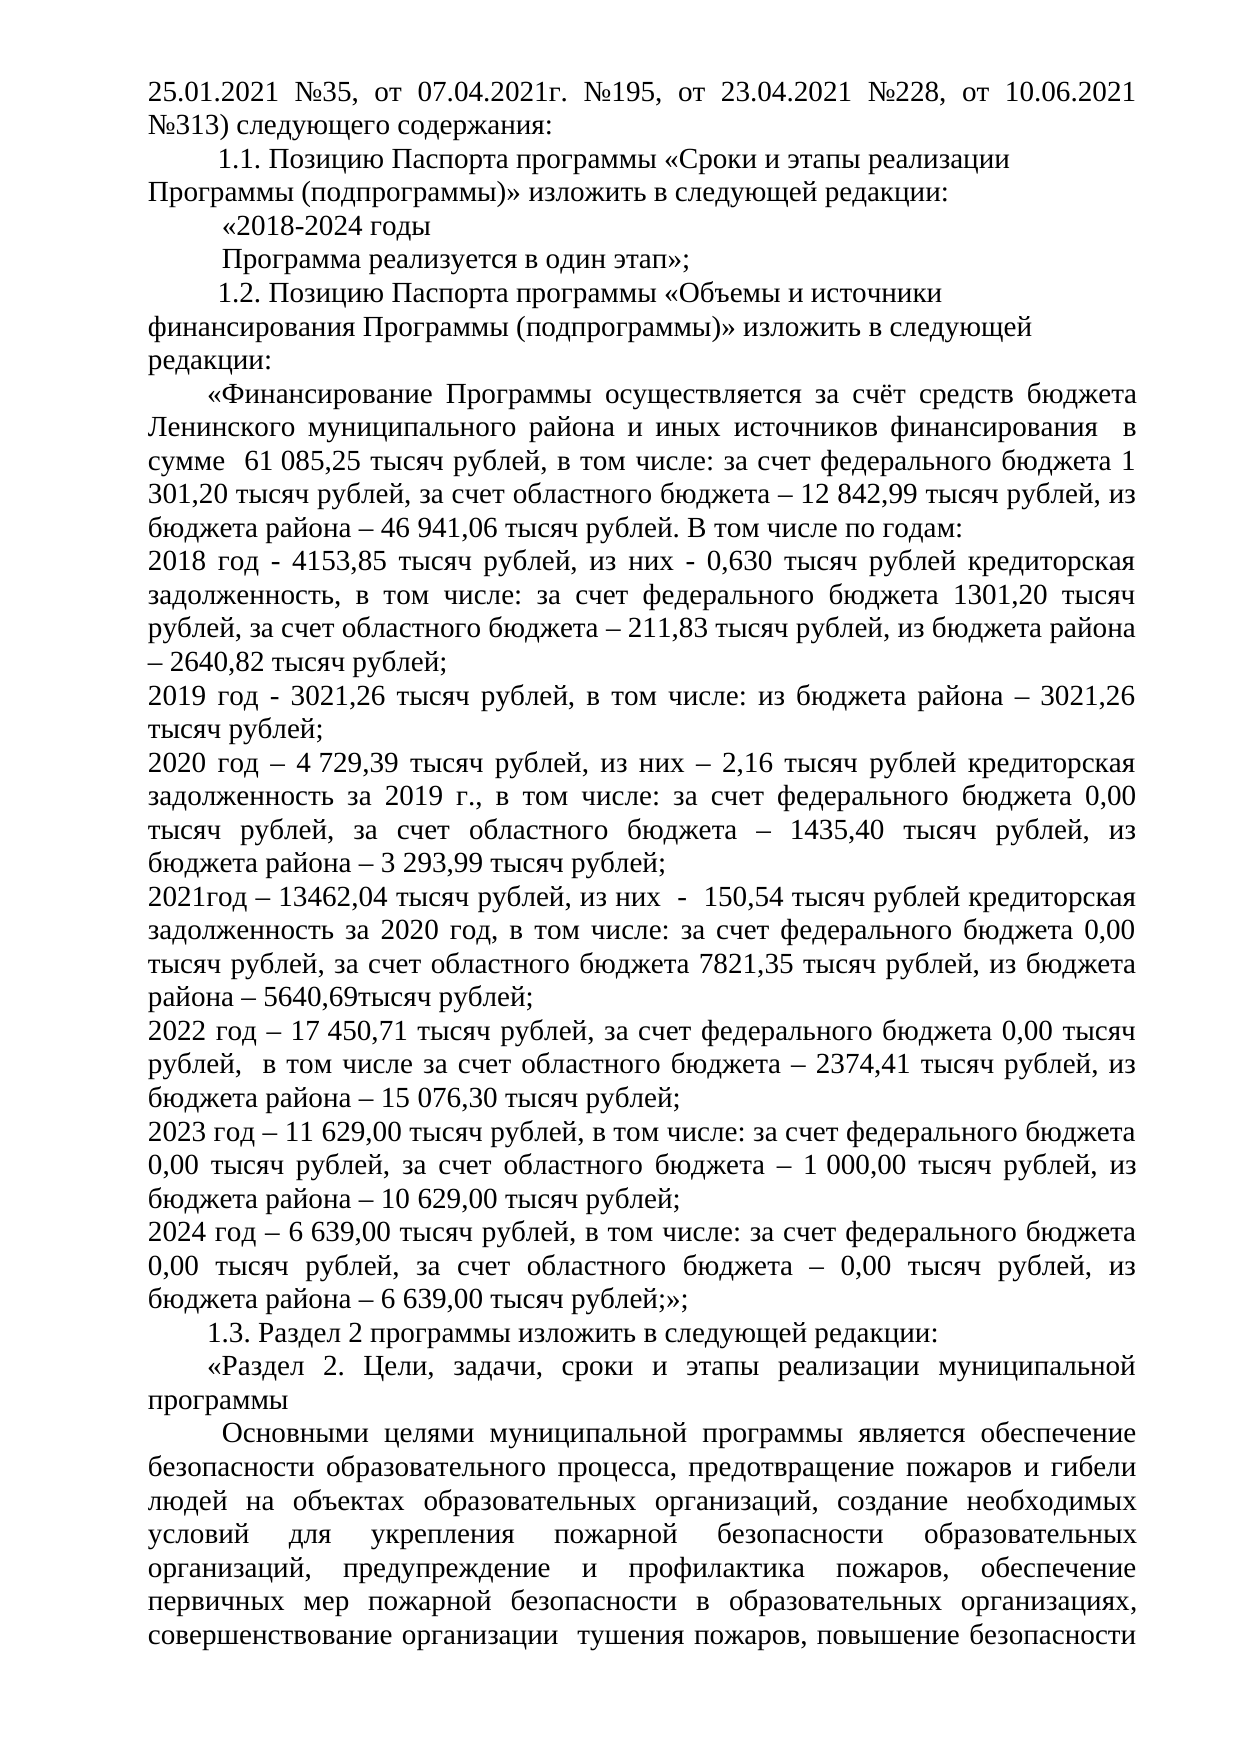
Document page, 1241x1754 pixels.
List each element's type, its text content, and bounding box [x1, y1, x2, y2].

text «2018-2024 годы [148, 208, 1137, 242]
text 2019 год - 3021,26 тысяч рублей, в том числе: из бюджета района – 3021,26 тысяч рублей; [148, 678, 1137, 745]
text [148, 1416, 1137, 1650]
text 1.3. Раздел 2 программы изложить в следующей редакции: [148, 1315, 1137, 1348]
text «Раздел 2. Цели, задачи, сроки и этапы реализации муниципальной программы [148, 1348, 1137, 1416]
text 2018 год - 4153,85 тысяч рублей, из них - 0,630 тысяч рублей кредиторская задолженность, в том числе: за счет федерального бюджета 1301,20 тысяч рублей, за счет областного бюджета – 211,83 тысяч рублей, из бюджета района – 2640,82 тысяч рублей; [148, 543, 1137, 678]
text 2024 год – 6 639,00 тысяч рублей, в том числе: за счет федерального бюджета 0,00 тысяч рублей, за счет областного бюджета – 0,00 тысяч рублей, из бюджета района – 6 639,00 тысяч рублей;»; [148, 1214, 1137, 1315]
text Программа реализуется в один этап»; [148, 242, 1137, 275]
text 2021год – 13462,04 тысяч рублей, из них - 150,54 тысяч рублей кредиторская задолженность за 2020 год, в том числе: за счет федерального бюджета 0,00 тысяч рублей, за счет областного бюджета 7821,35 тысяч рублей, из бюджета района – 5640,69тысяч рублей; [148, 879, 1137, 1013]
text 1.2. Позицию Паспорта программы «Объемы и источники финансирования Программы (подпрограммы)» изложить в следующей редакции: [148, 275, 1137, 376]
text «Финансирование Программы осуществляется за счёт средств бюджета Ленинского муниципального района и иных источников финансирования в сумме 61 085,25 тысяч рублей, в том числе: за счет федерального бюджета 1 301,20 тысяч рублей, за счет областного бюджета – 12 842,99 тысяч рублей, из бюджета района – 46 941,06 тысяч рублей. В том числе по годам: [148, 376, 1137, 543]
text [148, 74, 1137, 141]
text 2020 год – 4 729,39 тысяч рублей, из них – 2,16 тысяч рублей кредиторская задолженность за 2019 г., в том числе: за счет федерального бюджета 0,00 тысяч рублей, за счет областного бюджета – 1435,40 тысяч рублей, из бюджета района – 3 293,99 тысяч рублей; [148, 745, 1137, 879]
text 2022 год – 17 450,71 тысяч рублей, за счет федерального бюджета 0,00 тысяч рублей, в том числе за счет областного бюджета – 2374,41 тысяч рублей, из бюджета района – 15 076,30 тысяч рублей; [148, 1013, 1137, 1114]
text 2023 год – 11 629,00 тысяч рублей, в том числе: за счет федерального бюджета 0,00 тысяч рублей, за счет областного бюджета – 1 000,00 тысяч рублей, из бюджета района – 10 629,00 тысяч рублей; [148, 1114, 1137, 1214]
text 1.1. Позицию Паспорта программы «Сроки и этапы реализации Программы (подпрограммы)» изложить в следующей редакции: [148, 141, 1137, 208]
